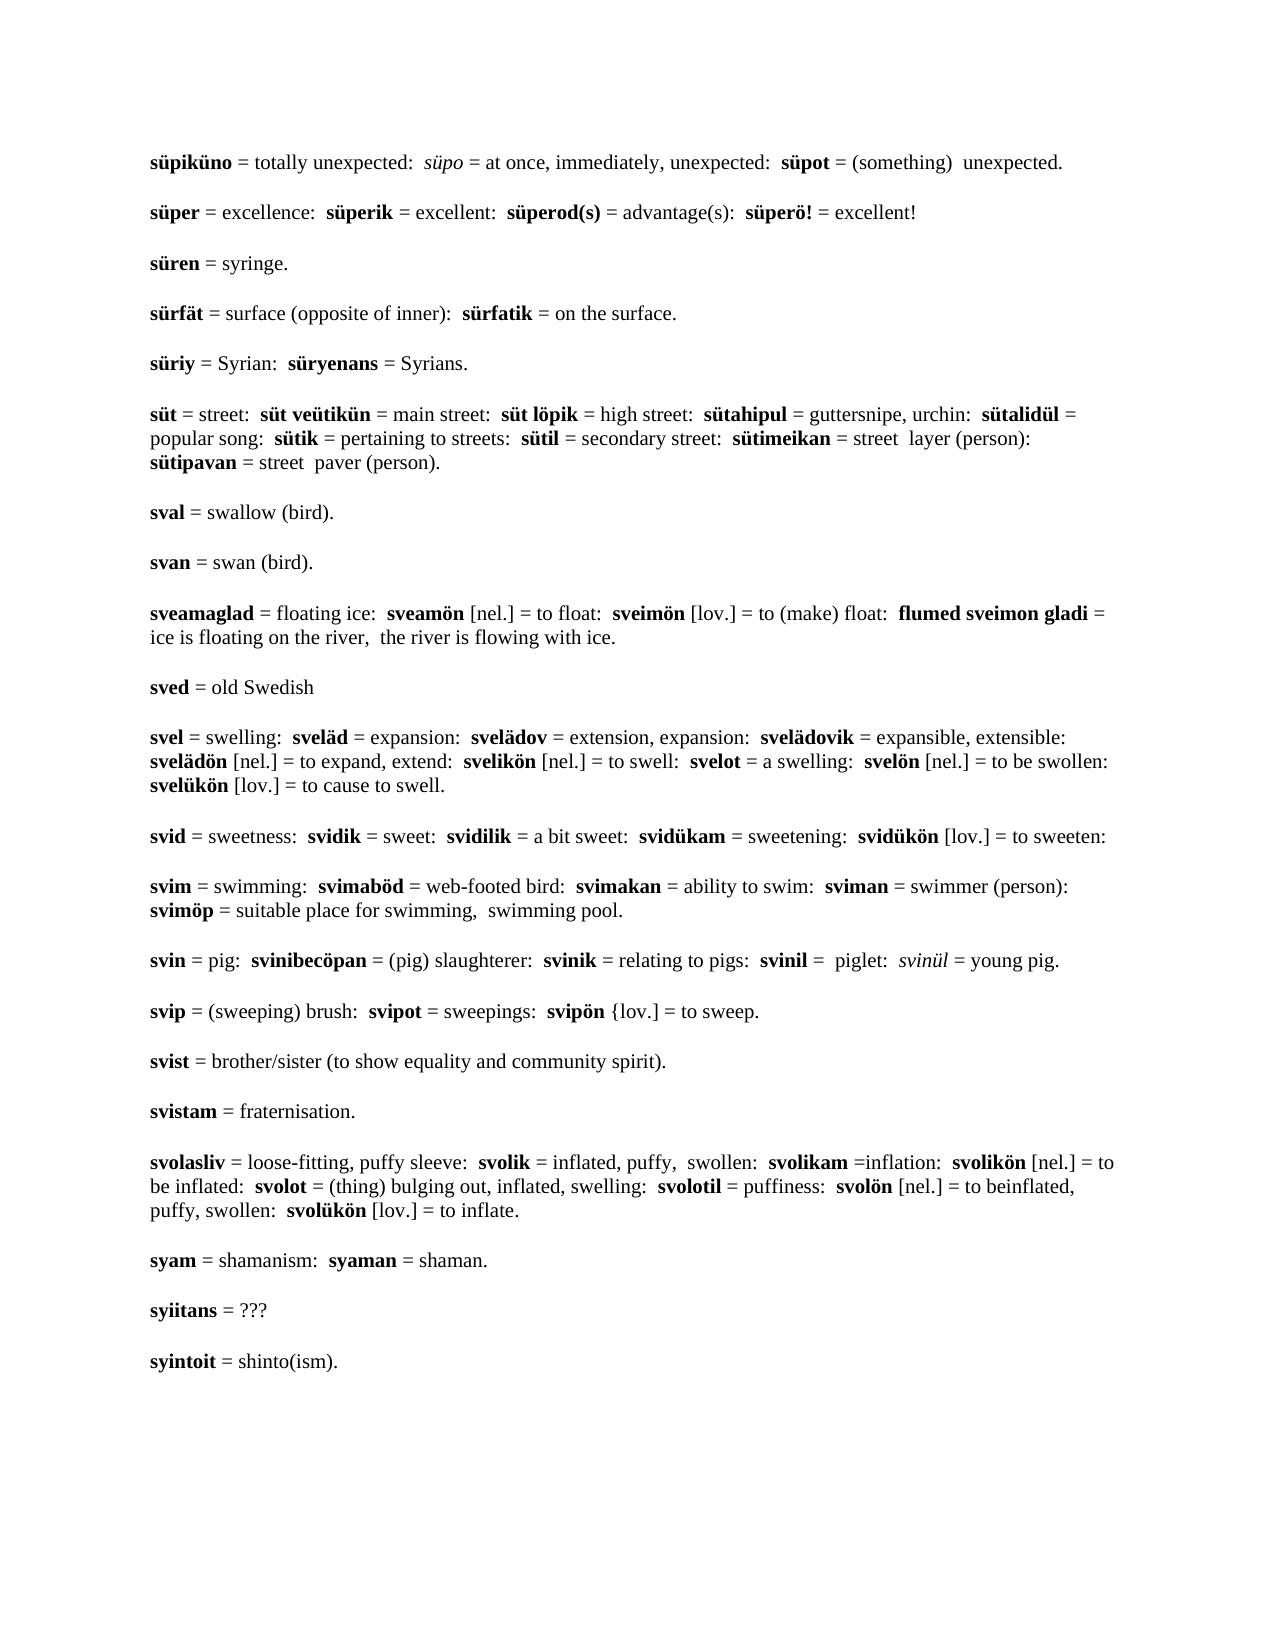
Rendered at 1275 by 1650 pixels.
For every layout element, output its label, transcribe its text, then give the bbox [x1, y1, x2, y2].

text süper = excellence: süperik = excellent: süperod(s) = advantage(s): süperö! = excellent! [150, 200, 1125, 224]
text syintoit = shinto(ism). [150, 1349, 1125, 1373]
text sval = swallow (bird). [150, 500, 1125, 524]
text svim = swimming: svimaböd = web-footed bird: svimakan = ability to swim: sviman = swimmer (person): svimöp = suitable place for swimming, swimming pool. [150, 874, 1125, 922]
text svip = (sweeping) brush: svipot = sweepings: svipön {lov.] = to sweep. [150, 999, 1125, 1023]
text sved = old Swedish [150, 675, 1125, 699]
text süt = street: süt veütikün = main street: süt löpik = high street: sütahipul = guttersnipe, urchin: sütalidül = popular song: sütik = pertaining to streets: sütil = secondary street: sütimeikan = street layer (person): sütipavan = street paver (person). [150, 402, 1125, 474]
text svin = pig: svinibecöpan = (pig) slaughterer: svinik = relating to pigs: svinil = piglet: svinül = young pig. [150, 948, 1125, 972]
text svel = swelling: sveläd = expansion: svelädov = extension, expansion: svelädovik = expansible, extensible: svelädön [nel.] = to expand, extend: svelikön [nel.] = to swell: svelot = a swelling: svelön [nel.] = to be swollen: svelükön [lov.] = to cause to swell. [150, 725, 1125, 797]
text syiitans = ??? [150, 1298, 1125, 1322]
text süriy = Syrian: süryenans = Syrians. [150, 351, 1125, 375]
text svid = sweetness: svidik = sweet: svidilik = a bit sweet: svidükam = sweetening: svidükön [lov.] = to sweeten: [150, 824, 1125, 848]
text svan = swan (bird). [150, 550, 1125, 574]
text svolasliv = loose-fitting, puffy sleeve: svolik = inflated, puffy, swollen: svolikam =inflation: svolikön [nel.] = to be inflated: svolot = (thing) bulging out, inflated, swelling: svolotil = puffiness: svolön [nel.] = to beinflated, puffy, swollen: svolükön [lov.] = to inflate. [150, 1150, 1125, 1222]
text svist = brother/sister (to show equality and community spirit). [150, 1049, 1125, 1073]
text sveamaglad = floating ice: sveamön [nel.] = to float: sveimön [lov.] = to (make) float: flumed sveimon gladi = ice is floating on the river, the river is flowing with ice. [150, 601, 1125, 649]
text süren = syringe. [150, 251, 1125, 275]
text svistam = fraternisation. [150, 1099, 1125, 1123]
text sürfät = surface (opposite of inner): sürfatik = on the surface. [150, 301, 1125, 325]
text syam = shamanism: syaman = shaman. [150, 1248, 1125, 1272]
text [150, 150, 1125, 174]
